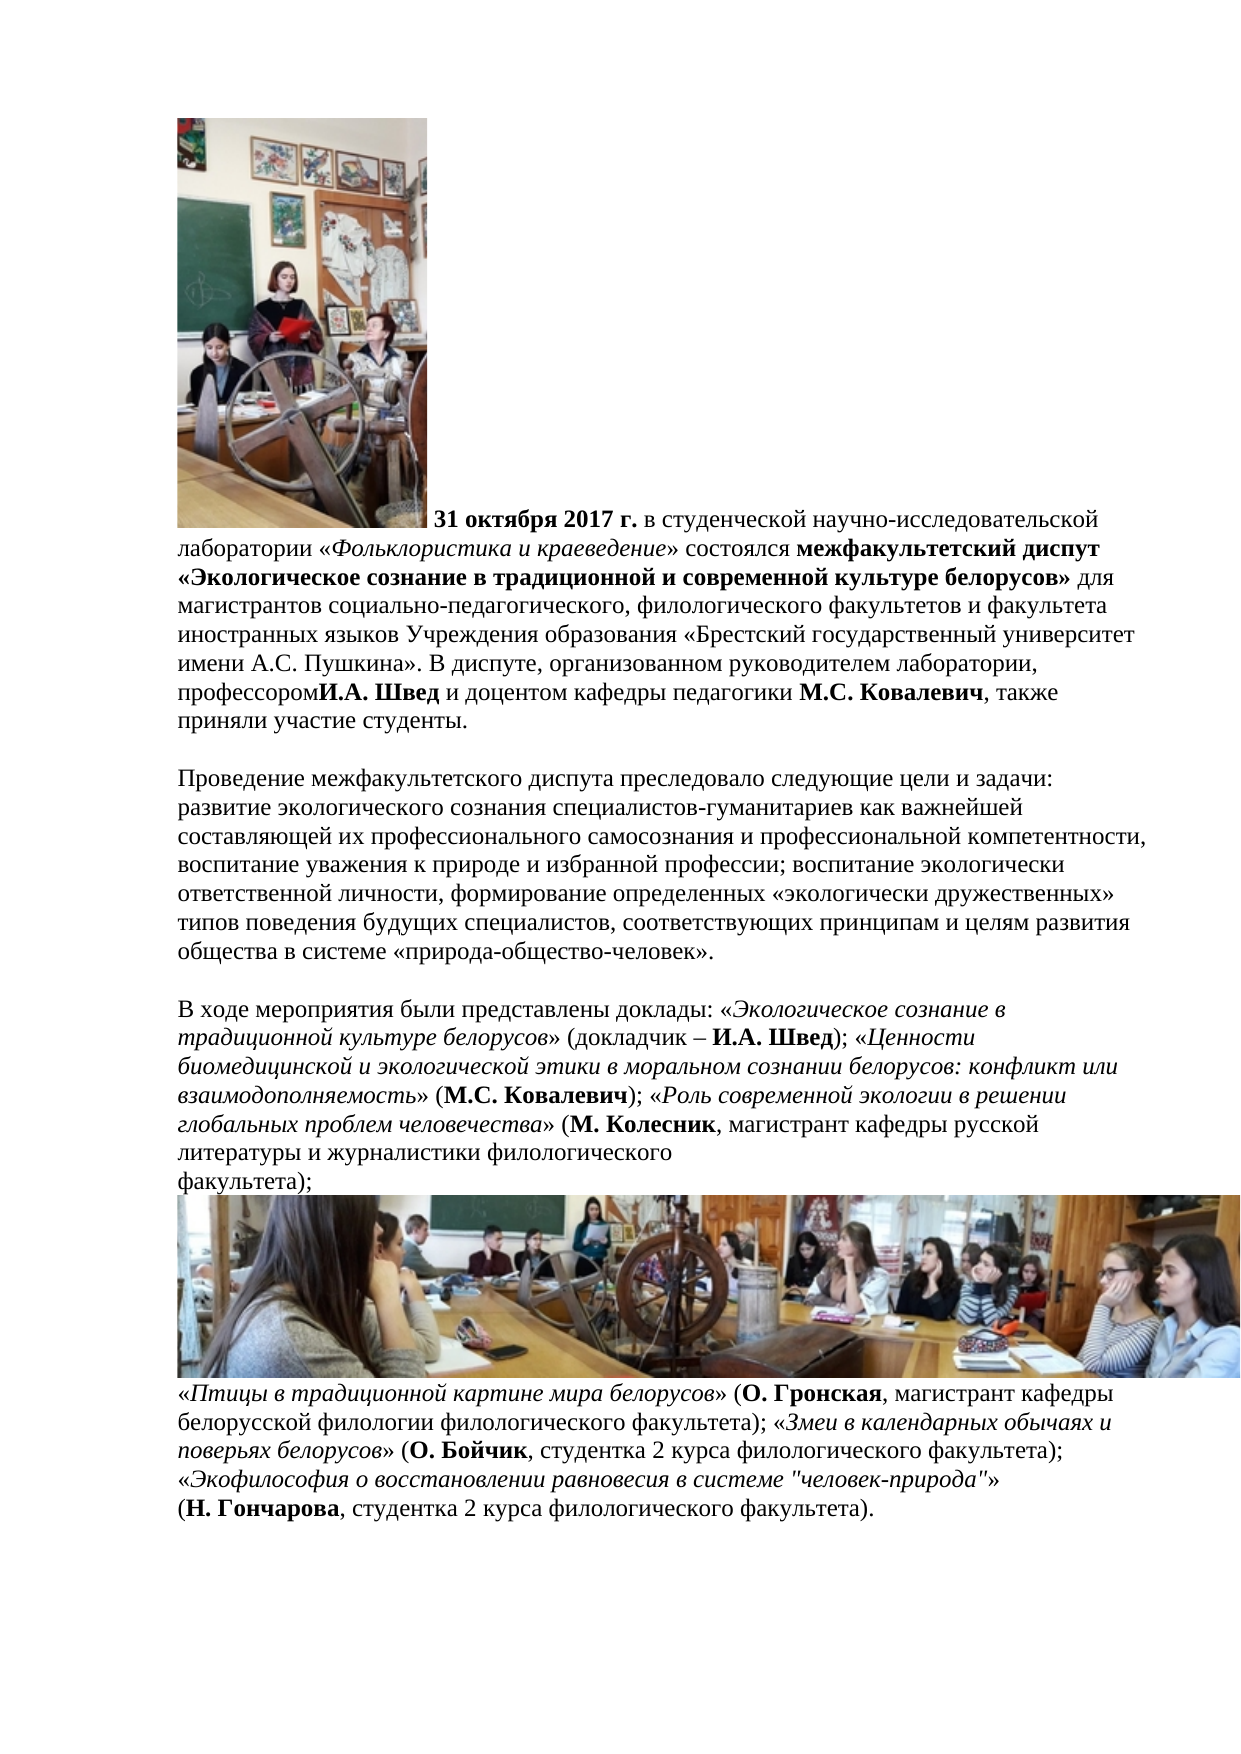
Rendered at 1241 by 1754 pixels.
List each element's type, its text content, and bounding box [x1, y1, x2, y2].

text 31 октября 2017 г. в студенческой научно-исследовательской лаборатории «Фольклористика и краеведение» состоялся межфакультетский диспут «Экологическое сознание в традиционной и современной культуре белорусов» для магистрантов социально-педагогического, филологического факультетов и факультета иностранных языков Учреждения образования «Брестский государственный университет имени А.С. Пушкина». В диспуте, организованном руководителем лаборатории, профессоромИ.А. Швед и доцентом кафедры педагогики М.С. Ковалевич, также приняли участие студенты. [177, 118, 1152, 734]
picture [177, 1195, 1241, 1378]
text В ходе мероприятия были представлены доклады: «Экологическое сознание в традиционной культуре белорусов» (докладчик – И.А. Швед); «Ценности биомедицинской и экологической этики в моральном сознании белорусов: конфликт или взаимодополняемость» (М.С. Ковалевич); «Роль современной экологии в решении глобальных проблем человечества» (М. Колесник, магистрант кафедры русской литературы и журналистики филологического факультета); «Птицы в традиционной картине мира белорусов» (О. Гронская, магистрант кафедры белорусской филологии филологического факультета); «Змеи в календарных обычаях и поверьях белорусов» (О. Бойчик, студентка 2 курса филологического факультета); «Экофилософия о восстановлении равновесия в системе "человек-природа"» (Н. Гончарова, студентка 2 курса филологического факультета). [177, 1378, 1152, 1522]
text В ходе мероприятия были представлены доклады: «Экологическое сознание в традиционной культуре белорусов» (докладчик – И.А. Швед); «Ценности биомедицинской и экологической этики в моральном сознании белорусов: конфликт или взаимодополняемость» (М.С. Ковалевич); «Роль современной экологии в решении глобальных проблем человечества» (М. Колесник, магистрант кафедры русской литературы и журналистики филологического факультета); «Птицы в традиционной картине мира белорусов» (О. Гронская, магистрант кафедры белорусской филологии филологического факультета); «Змеи в календарных обычаях и поверьях белорусов» (О. Бойчик, студентка 2 курса филологического факультета); «Экофилософия о восстановлении равновесия в системе "человек-природа"» (Н. Гончарова, студентка 2 курса филологического факультета). [177, 994, 1152, 1195]
text Проведение межфакультетского диспута преследовало следующие цели и задачи: развитие экологического сознания специалистов-гуманитариев как важнейшей составляющей их профессионального самосознания и профессиональной компетентности, воспитание уважения к природе и избранной профессии; воспитание экологически ответственной личности, формирование определенных «экологически дружественных» типов поведения будущих специалистов, соответствующих принципам и целям развития общества в системе «природа-общество-человек». [177, 763, 1152, 964]
picture [177, 118, 428, 528]
